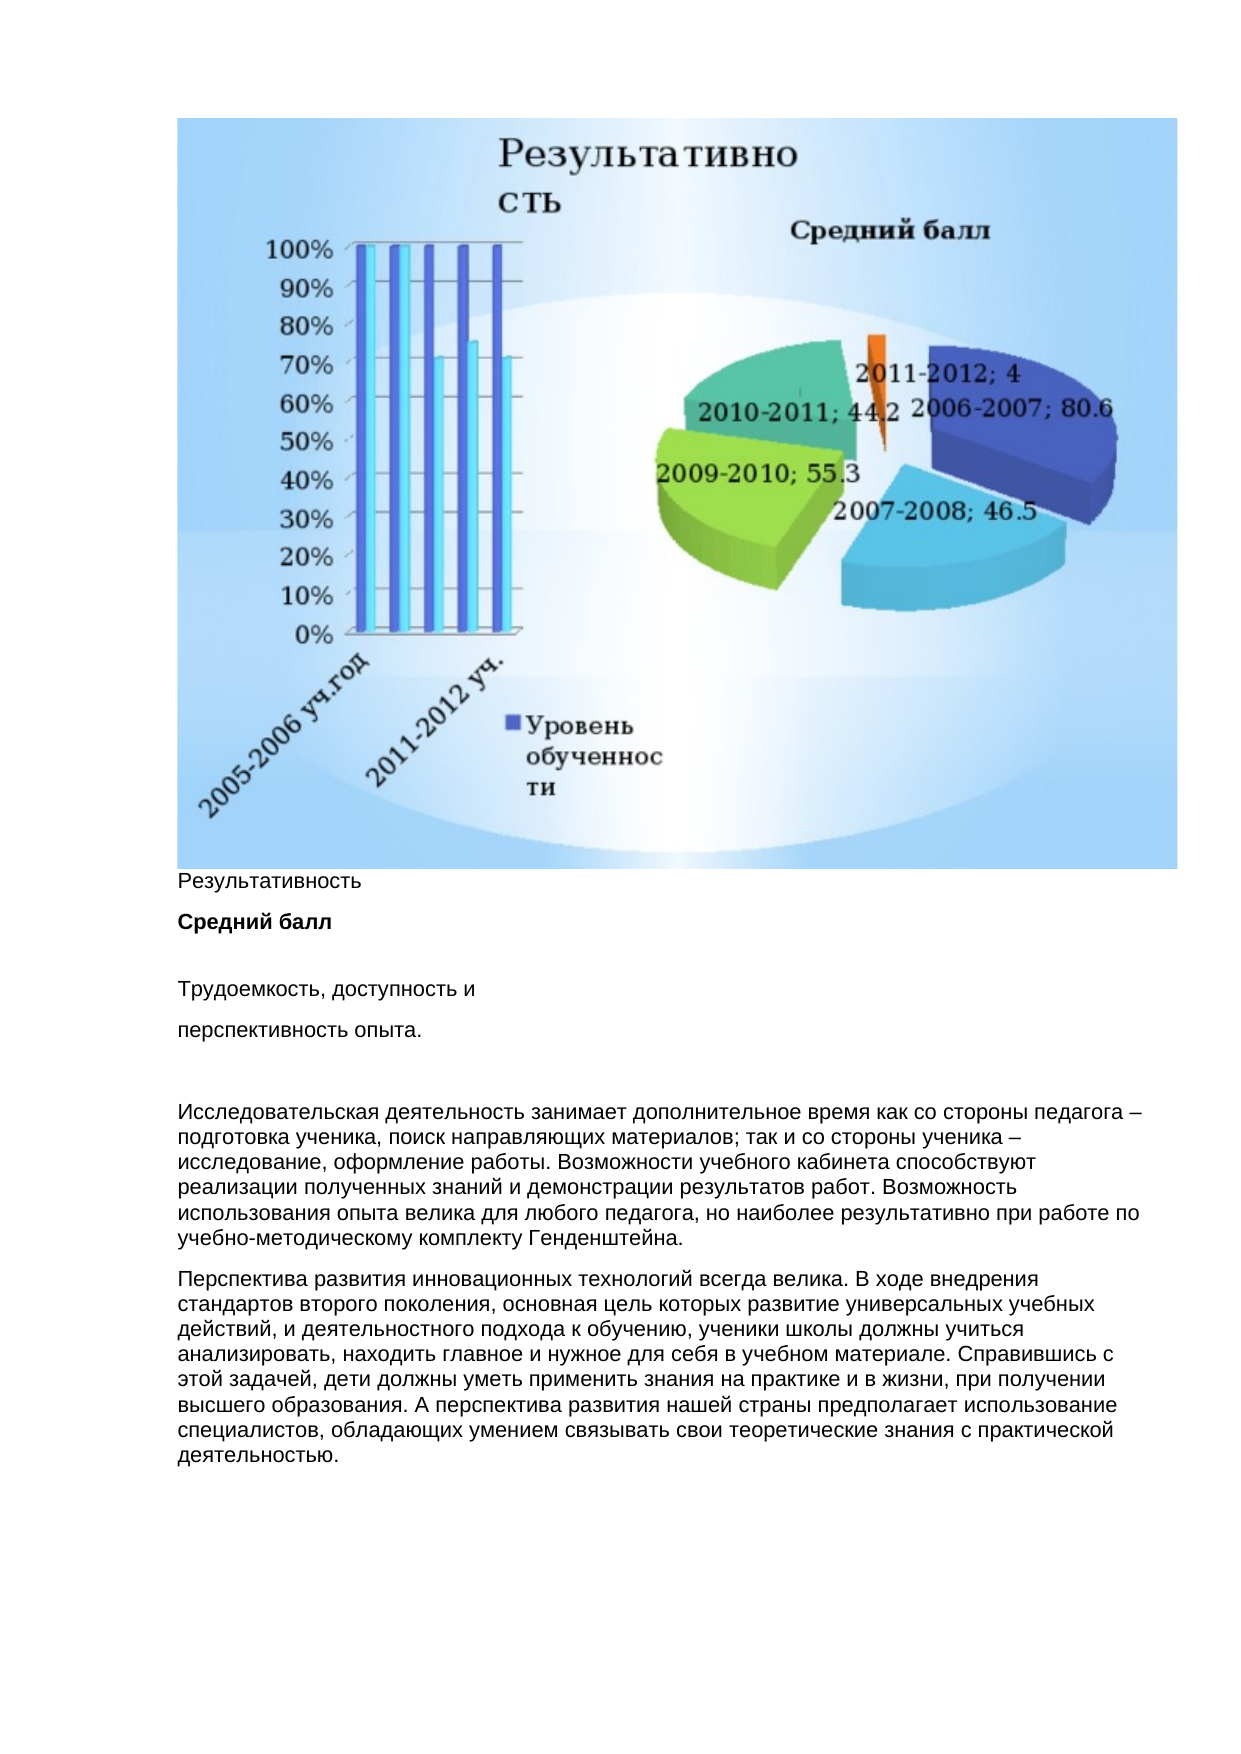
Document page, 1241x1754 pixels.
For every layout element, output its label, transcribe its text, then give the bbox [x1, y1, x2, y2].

text Перспектива развития инновационных технологий всегда велика. В ходе внедрения стандартов второго поколения, основная цель которых развитие универсальных учебных действий, и деятельностного подхода к обучению, ученики школы должны учиться анализировать, находить главное и нужное для себя в учебном материале. Справившись с этой задачей, дети должны уметь применить знания на практике и в жизни, при получении высшего образования. А перспектива развития нашей страны предполагает использование специалистов, обладающих умением связывать свои теоретические знания с практической деятельностью. [177, 1266, 1152, 1467]
text Результативность [177, 869, 1152, 893]
text Средний балл [177, 909, 1152, 934]
text Исследовательская деятельность занимает дополнительное время как со стороны педагога – подготовка ученика, поиск направляющих материалов; так и со стороны ученика – исследование, оформление работы. Возможности учебного кабинета способствуют реализации полученных знаний и демонстрации результатов работ. Возможность использования опыта велика для любого педагога, но наиболее результативно при работе по учебно-методическому комплекту Генденштейна. [177, 1099, 1152, 1250]
text Трудоемкость, доступность и [177, 976, 1152, 1001]
picture [177, 118, 1178, 869]
text перспективность опыта. [177, 1017, 1152, 1042]
